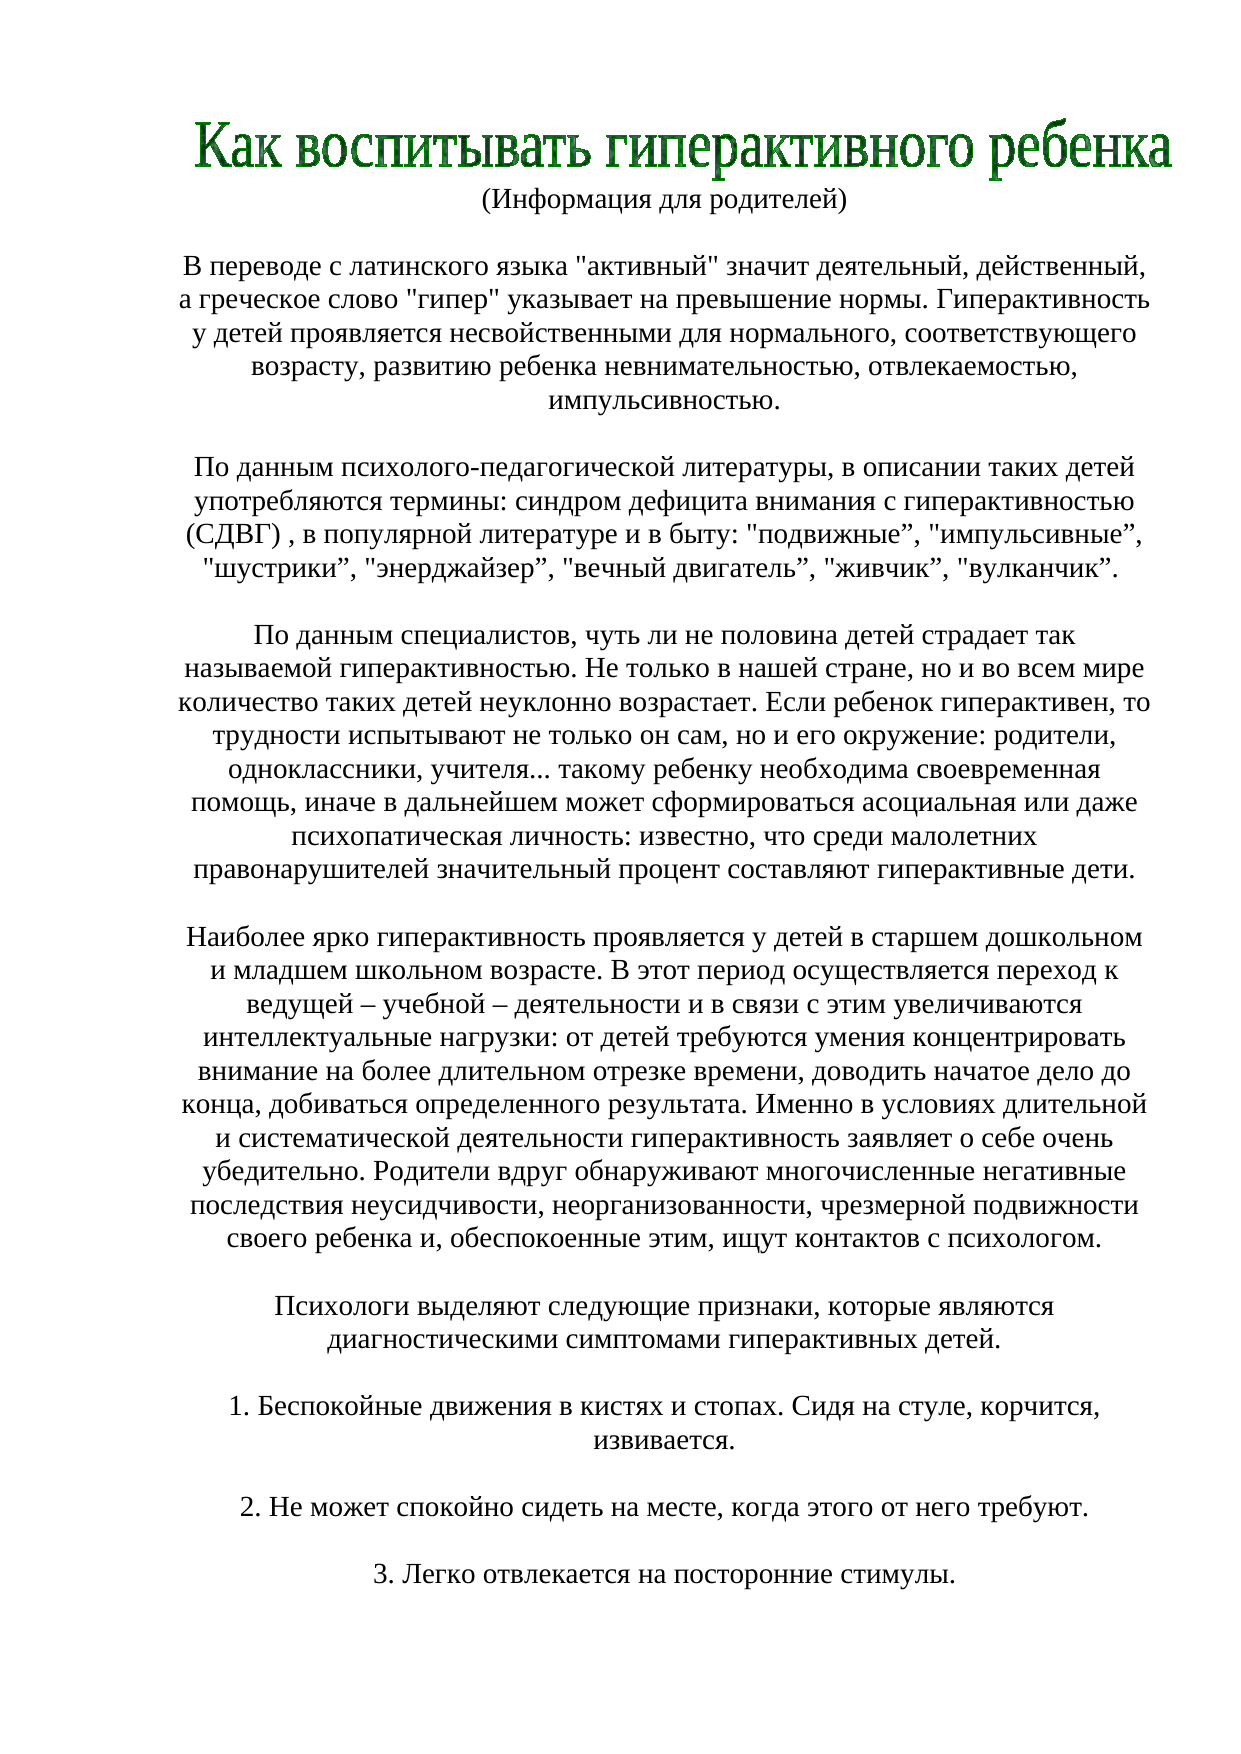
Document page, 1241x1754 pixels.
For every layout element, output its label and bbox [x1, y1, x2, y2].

picture [1043, 119, 1067, 166]
picture [322, 134, 347, 166]
picture [689, 135, 709, 166]
picture [630, 136, 656, 166]
picture [459, 136, 480, 166]
picture [713, 135, 737, 180]
picture [901, 134, 925, 166]
picture [1070, 135, 1091, 166]
picture [196, 123, 231, 166]
picture [351, 134, 372, 166]
picture [376, 136, 402, 166]
picture [544, 136, 565, 166]
text [177, 118, 1152, 1623]
picture [1094, 136, 1120, 166]
picture [791, 136, 812, 166]
picture [845, 136, 868, 166]
picture [522, 134, 543, 166]
picture [1018, 135, 1038, 166]
picture [949, 134, 972, 166]
picture [483, 136, 492, 166]
picture [741, 134, 762, 166]
picture [871, 136, 897, 166]
picture [233, 134, 253, 166]
picture [815, 136, 841, 166]
picture [568, 136, 590, 166]
picture [256, 136, 281, 166]
picture [405, 136, 431, 166]
picture [990, 134, 1015, 180]
picture [1123, 136, 1148, 166]
picture [765, 136, 790, 166]
picture [297, 136, 319, 166]
picture [607, 136, 626, 166]
picture [659, 136, 685, 166]
picture [434, 136, 456, 166]
picture [496, 136, 518, 166]
picture [928, 136, 947, 166]
picture [1149, 134, 1171, 166]
